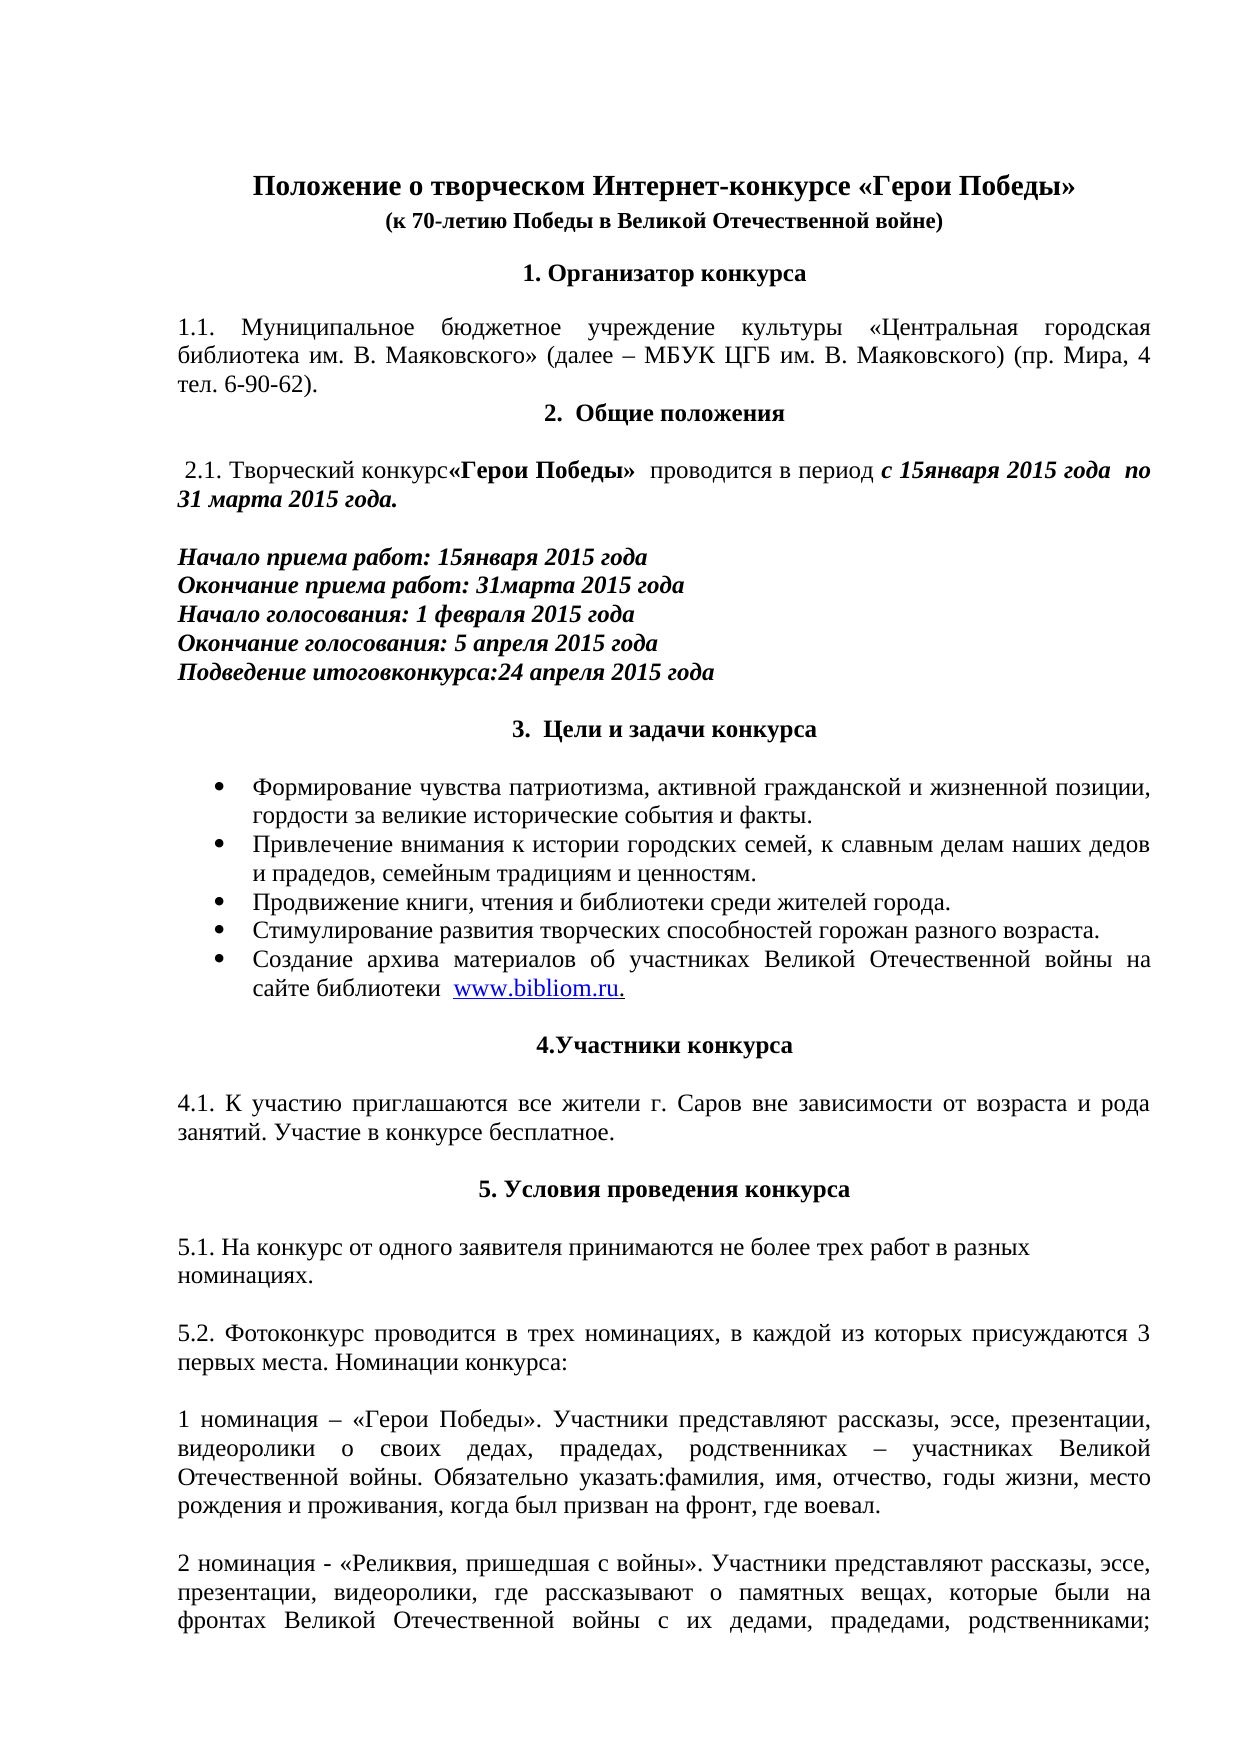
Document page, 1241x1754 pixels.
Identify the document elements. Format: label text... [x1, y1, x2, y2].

text Начало приема работ: 15января 2015 года [177, 542, 1152, 570]
text 5.2. Фотоконкурс проводится в трех номинациях, в каждой из которых присуждаются 3 первых места. Номинации конкурса: [177, 1318, 1152, 1375]
list Создание архива материалов об участниках Великой Отечественной войны на сайте библиотеки www.bibliom.ru. [215, 944, 1152, 1002]
list Привлечение внимания к истории городских семей, к славным делам наших дедов и прадедов, семейным традициям и ценностям. [215, 829, 1152, 887]
text 1 номинация – «Герои Победы». Участники представляют рассказы, эссе, презентации, видеоролики о своих дедах, прадедах, родственниках – участниках Великой Отечественной войны. Обязательно указать:фамилия, имя, отчество, годы жизни, место рождения и проживания, когда был призван на фронт, где воевал. [177, 1404, 1152, 1519]
text 5. Условия проведения конкурса [177, 1174, 1152, 1203]
text Подведение итоговконкурса:24 апреля 2015 года [177, 657, 1152, 685]
list Стимулирование развития творческих способностей горожан разного возраста. [215, 915, 1152, 944]
text 2. Общие положения [177, 398, 1152, 427]
text 1. Организатор конкурса [177, 258, 1152, 286]
text 4.1. К участию приглашаются все жители г. Саров вне зависимости от возраста и рода занятий. Участие в конкурсе бесплатное. [177, 1088, 1152, 1145]
text 4.Участники конкурса [177, 1030, 1152, 1059]
text 3. Цели и задачи конкурса [177, 714, 1152, 743]
list Формирование чувства патриотизма, активной гражданской и жизненной позиции, гордости за великие исторические события и факты. [215, 772, 1152, 829]
subtitle Положение о творческом Интернет-конкурсе «Герои Победы» [177, 168, 1152, 202]
text Окончание приема работ: 31марта 2015 года [177, 570, 1152, 599]
text 1.1. Муниципальное бюджетное учреждение культуры «Центральная городская библиотека им. В. Маяковского» (далее – МБУК ЦГБ им. В. Маяковского) (пр. Мира, 4 тел. 6-90-62). [177, 312, 1152, 398]
text 5.1. На конкурс от одного заявителя принимаются не более трех работ в разных номинациях. [177, 1232, 1152, 1289]
text 2.1. Творческий конкурс«Герои Победы» проводится в период с 15января 2015 года по 31 марта 2015 года. [177, 455, 1152, 513]
text Начало голосования: 1 февраля 2015 года [177, 599, 1152, 628]
text (к 70-летию Победы в Великой Отечественной войне) [177, 207, 1152, 233]
text Окончание голосования: 5 апреля 2015 года [177, 628, 1152, 657]
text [177, 1548, 1152, 1634]
list Продвижение книги, чтения и библиотеки среди жителей города. [215, 887, 1152, 915]
